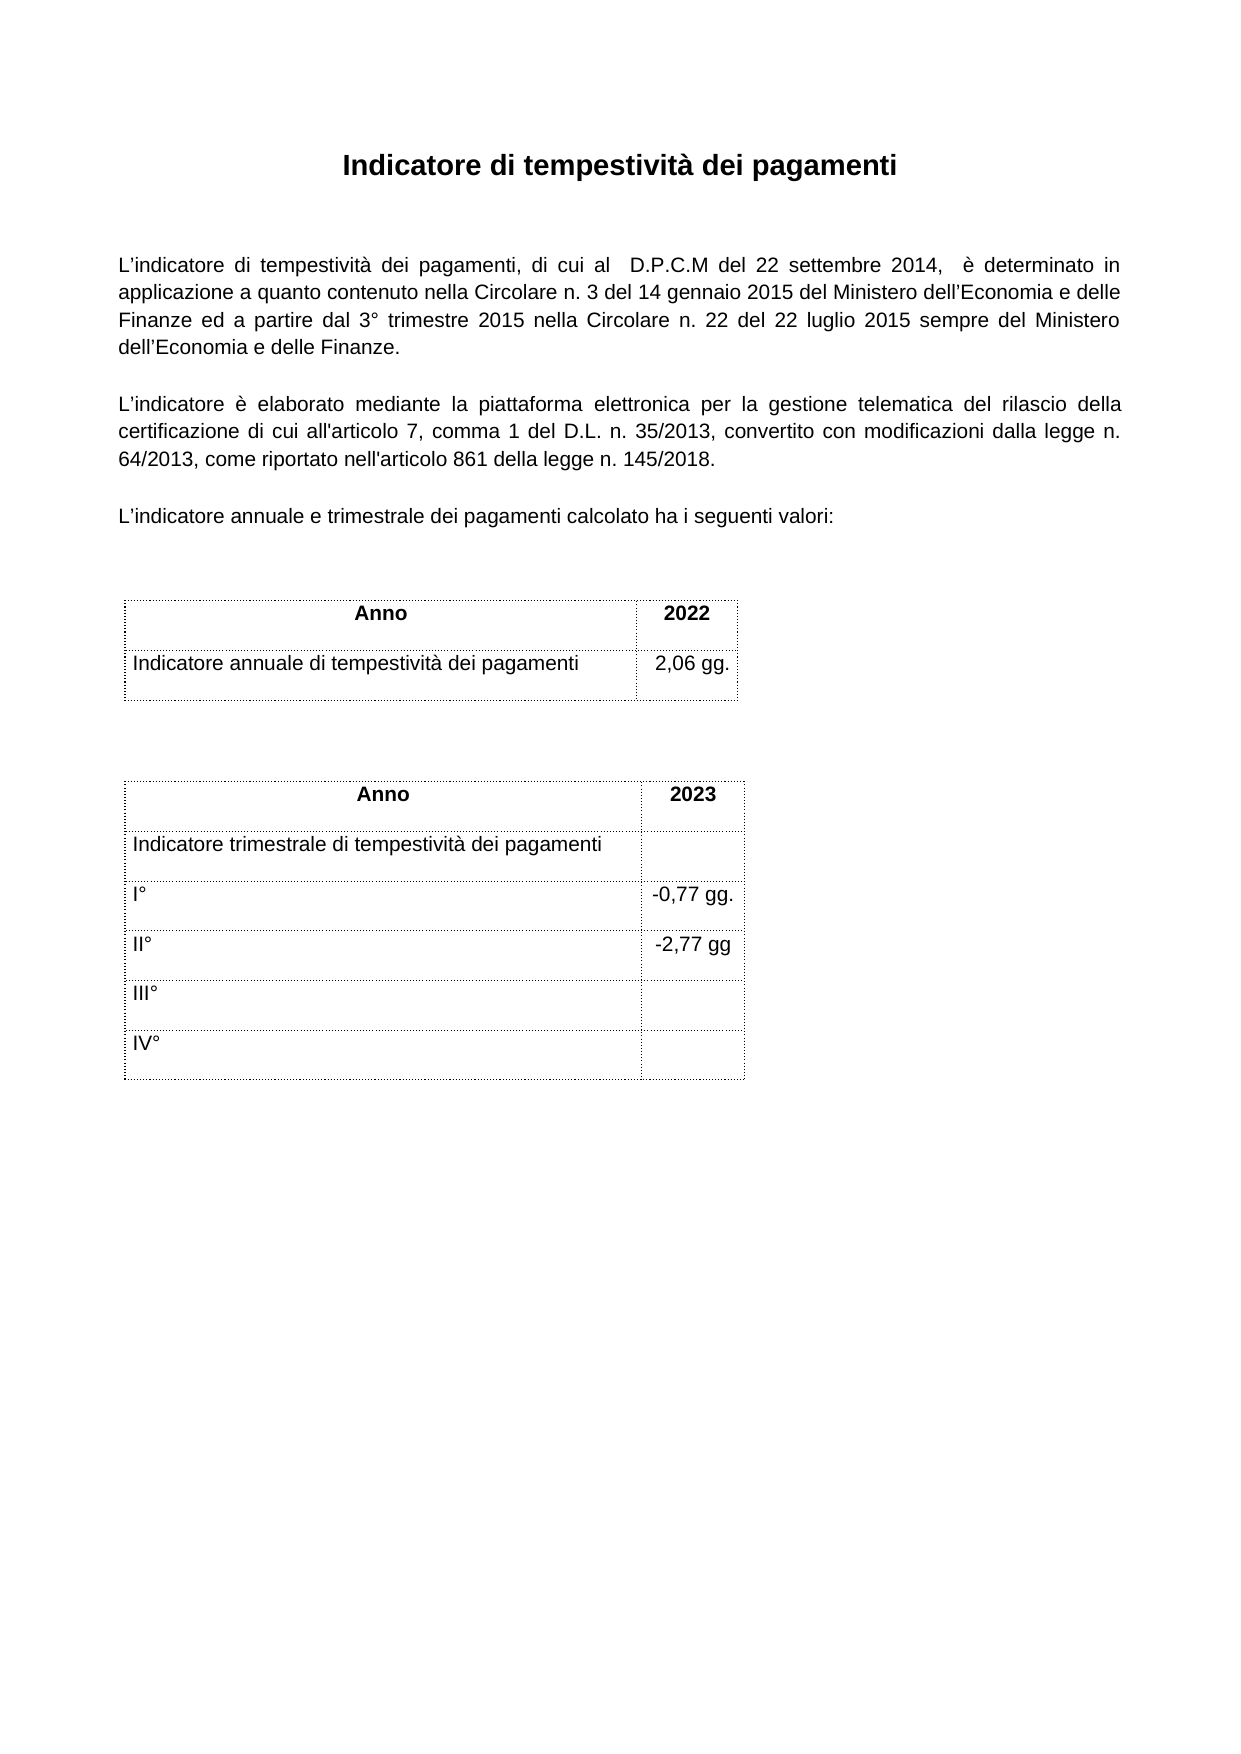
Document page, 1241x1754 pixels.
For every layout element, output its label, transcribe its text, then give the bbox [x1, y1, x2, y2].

text L’indicatore di tempestività dei pagamenti, di cui al D.P.C.M del 22 settembre 2014, è determinato in applicazione a quanto contenuto nella Circolare n. 3 del 14 gennaio 2015 del Ministero dell’Economia e delle Finanze ed a partire dal 3° trimestre 2015 nella Circolare n. 22 del 22 luglio 2015 sempre del Ministero dell’Economia e delle Finanze. [118, 253, 1122, 359]
table_cell Indicatore annuale di tempestività dei pagamenti [125, 650, 636, 699]
table_header Anno [125, 600, 636, 650]
table_cell -2,77 gg [641, 930, 745, 980]
table_cell -0,77 gg. [641, 881, 745, 930]
table_header 2022 [636, 600, 737, 650]
table_cell Indicatore trimestrale di tempestività dei pagamenti [125, 831, 641, 881]
table_cell II° [125, 930, 641, 980]
table_cell 2,06 gg. [636, 650, 737, 699]
table_cell [641, 1030, 745, 1079]
table_cell [641, 980, 745, 1030]
text L’indicatore annuale e trimestrale dei pagamenti calcolato ha i seguenti valori: [118, 503, 1122, 527]
table_header Anno [125, 781, 641, 831]
table_cell [641, 831, 745, 881]
table_cell III° [125, 980, 641, 1030]
text L’indicatore è elaborato mediante la piattaforma elettronica per la gestione telematica del rilascio della certificazione di cui all'articolo 7, comma 1 del D.L. n. 35/2013, convertito con modificazioni dalla legge n. 64/2013, come riportato nell'articolo 861 della legge n. 145/2018. [118, 392, 1122, 471]
table_header 2023 [641, 781, 745, 831]
table_cell I° [125, 881, 641, 930]
table_cell IV° [125, 1030, 641, 1079]
text Indicatore di tempestività dei pagamenti [118, 148, 1122, 181]
